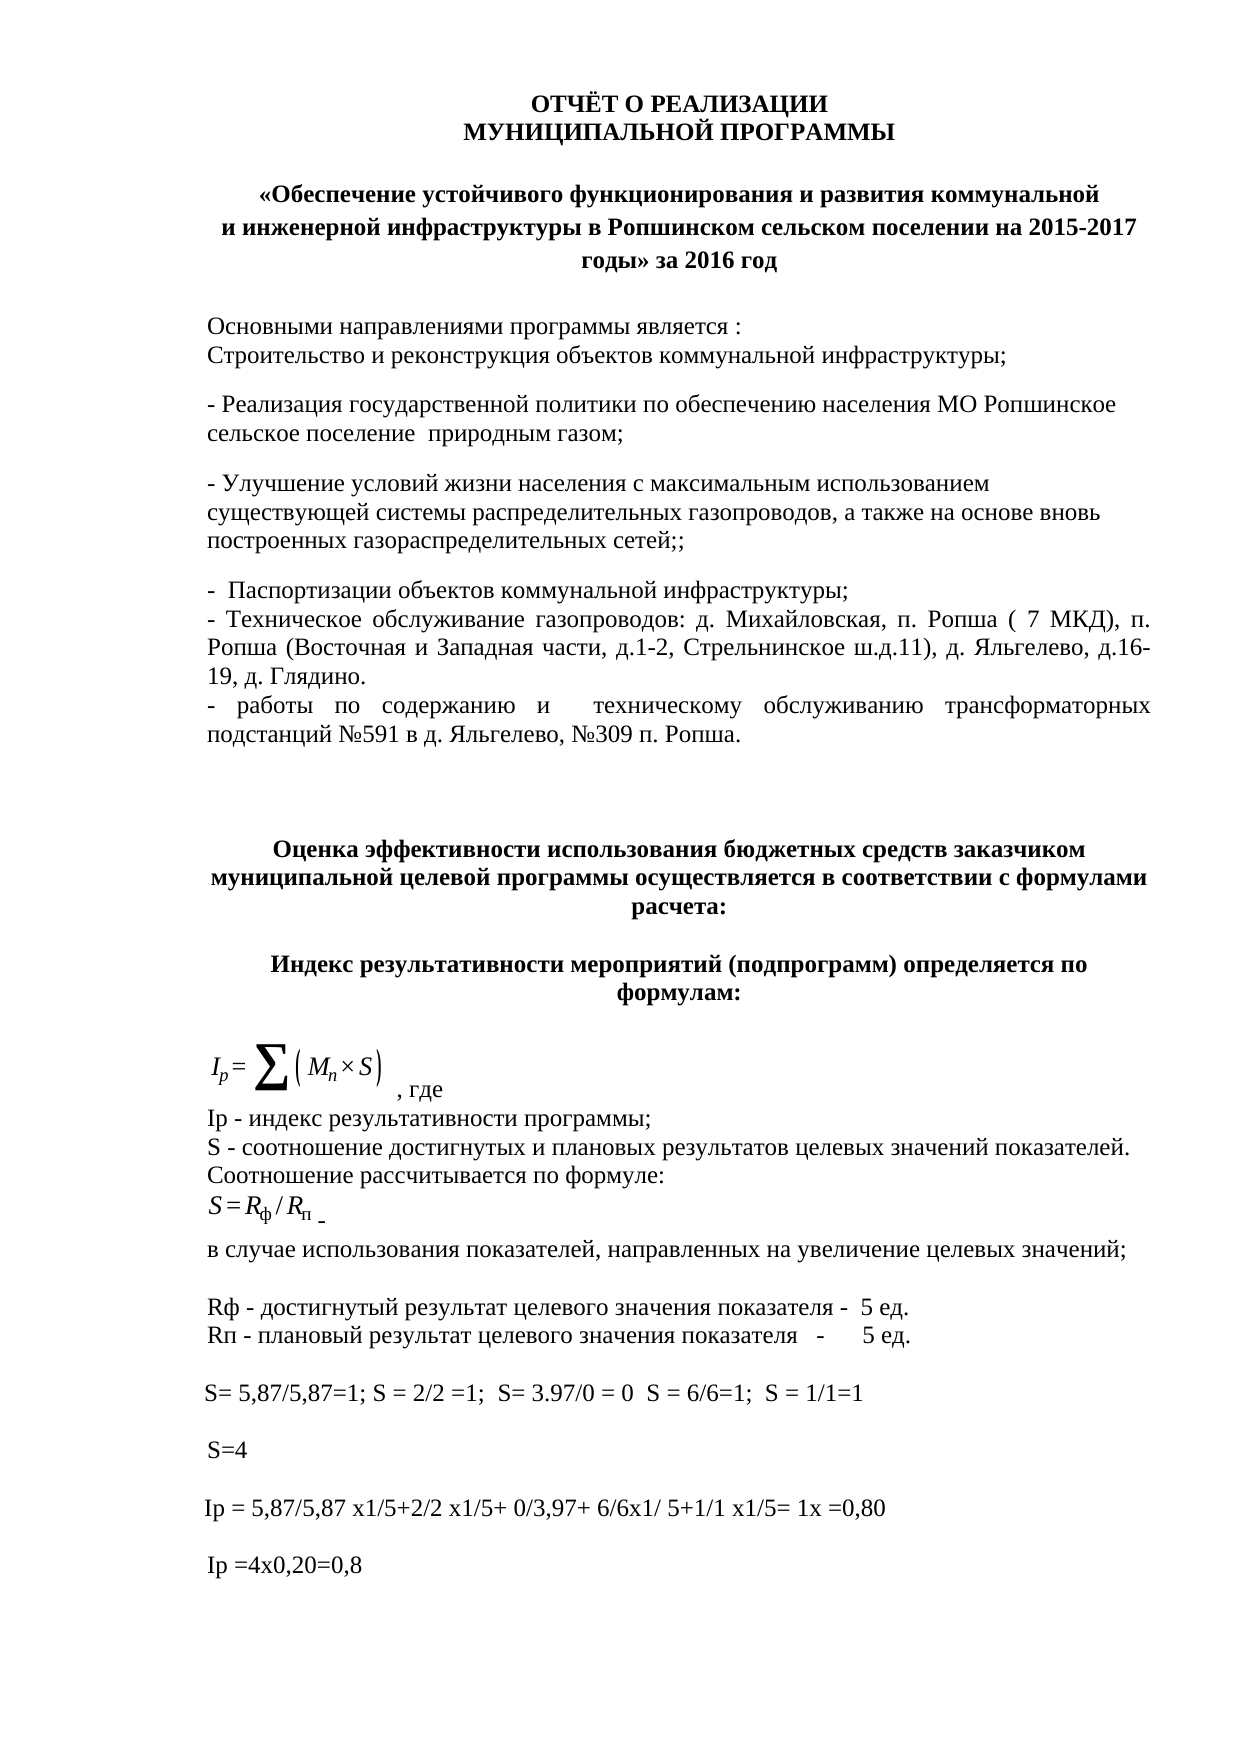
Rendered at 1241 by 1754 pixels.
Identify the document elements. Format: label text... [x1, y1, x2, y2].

text Индекс результативности мероприятий (подпрограмм) определяется по формулам: [207, 949, 1152, 1006]
text S=4 [207, 1435, 1152, 1464]
text и инженерной инфраструктуры в Ропшинском сельском поселении на 2015-2017 годы» за 2016 год [207, 212, 1152, 274]
text Оценка эффективности использования бюджетных средств заказчиком муниципальной целевой программы осуществляется в соответствии с формулами расчета: [207, 834, 1152, 920]
text в случае использования показателей, направленных на увеличение целевых значений; [207, 1234, 1152, 1263]
text Rп - плановый результат целевого значения показателя - 5 ед. [207, 1320, 1152, 1349]
text - Техническое обслуживание газопроводов: д. Михайловская, п. Ропша ( 7 МКД), п. Ропша (Восточная и Западная части, д.1-2, Стрельнинское ш.д.11), д. Яльгелево, д.16-19, д. Глядино. [207, 604, 1152, 690]
text , где [207, 1035, 1152, 1103]
text - Паспортизации объектов коммунальной инфраструктуры; [207, 575, 1152, 604]
text S - соотношение достигнутых и плановых результатов целевых значений показателей. Соотношение рассчитывается по формуле: [207, 1132, 1152, 1189]
text - [207, 1189, 1152, 1234]
text S= 5,87/5,87=1; S = 2/2 =1; S= 3.97/0 = 0 S = 6/6=1; S = 1/1=1 [204, 1378, 1152, 1407]
text ОТЧЁТ О РЕАЛИЗАЦИИ [207, 89, 1152, 117]
text Rф - достигнутый результат целевого значения показателя - 5 ед. [207, 1292, 1152, 1320]
text - Улучшение условий жизни населения с максимальным использованием существующей системы распределительных газопроводов, а также на основе вновь построенных газораспределительных сетей;; [207, 468, 1152, 554]
text Основными направлениями программы является : [207, 311, 1152, 340]
text - Реализация государственной политики по обеспечению населения МО Ропшинское сельское поселение природным газом; [207, 389, 1152, 447]
text Iр = 5,87/5,87 х1/5+2/2 х1/5+ 0/3,97+ 6/6х1/ 5+1/1 х1/5= 1х =0,80 [204, 1493, 1152, 1522]
text Iр - индекс результативности программы; [207, 1103, 1152, 1132]
text - работы по содержанию и техническому обслуживанию трансформаторных подстанций №591 в д. Яльгелево, №309 п. Ропша. [207, 690, 1152, 747]
text Iр =4х0,20=0,8 [207, 1550, 1152, 1579]
text МУНИЦИПАЛЬНОЙ ПРОГРАММЫ [207, 117, 1152, 146]
text «Обеспечение устойчивого функционирования и развития коммунальной [207, 179, 1152, 208]
text Строительство и реконструкция объектов коммунальной инфраструктуры; [207, 340, 1152, 369]
